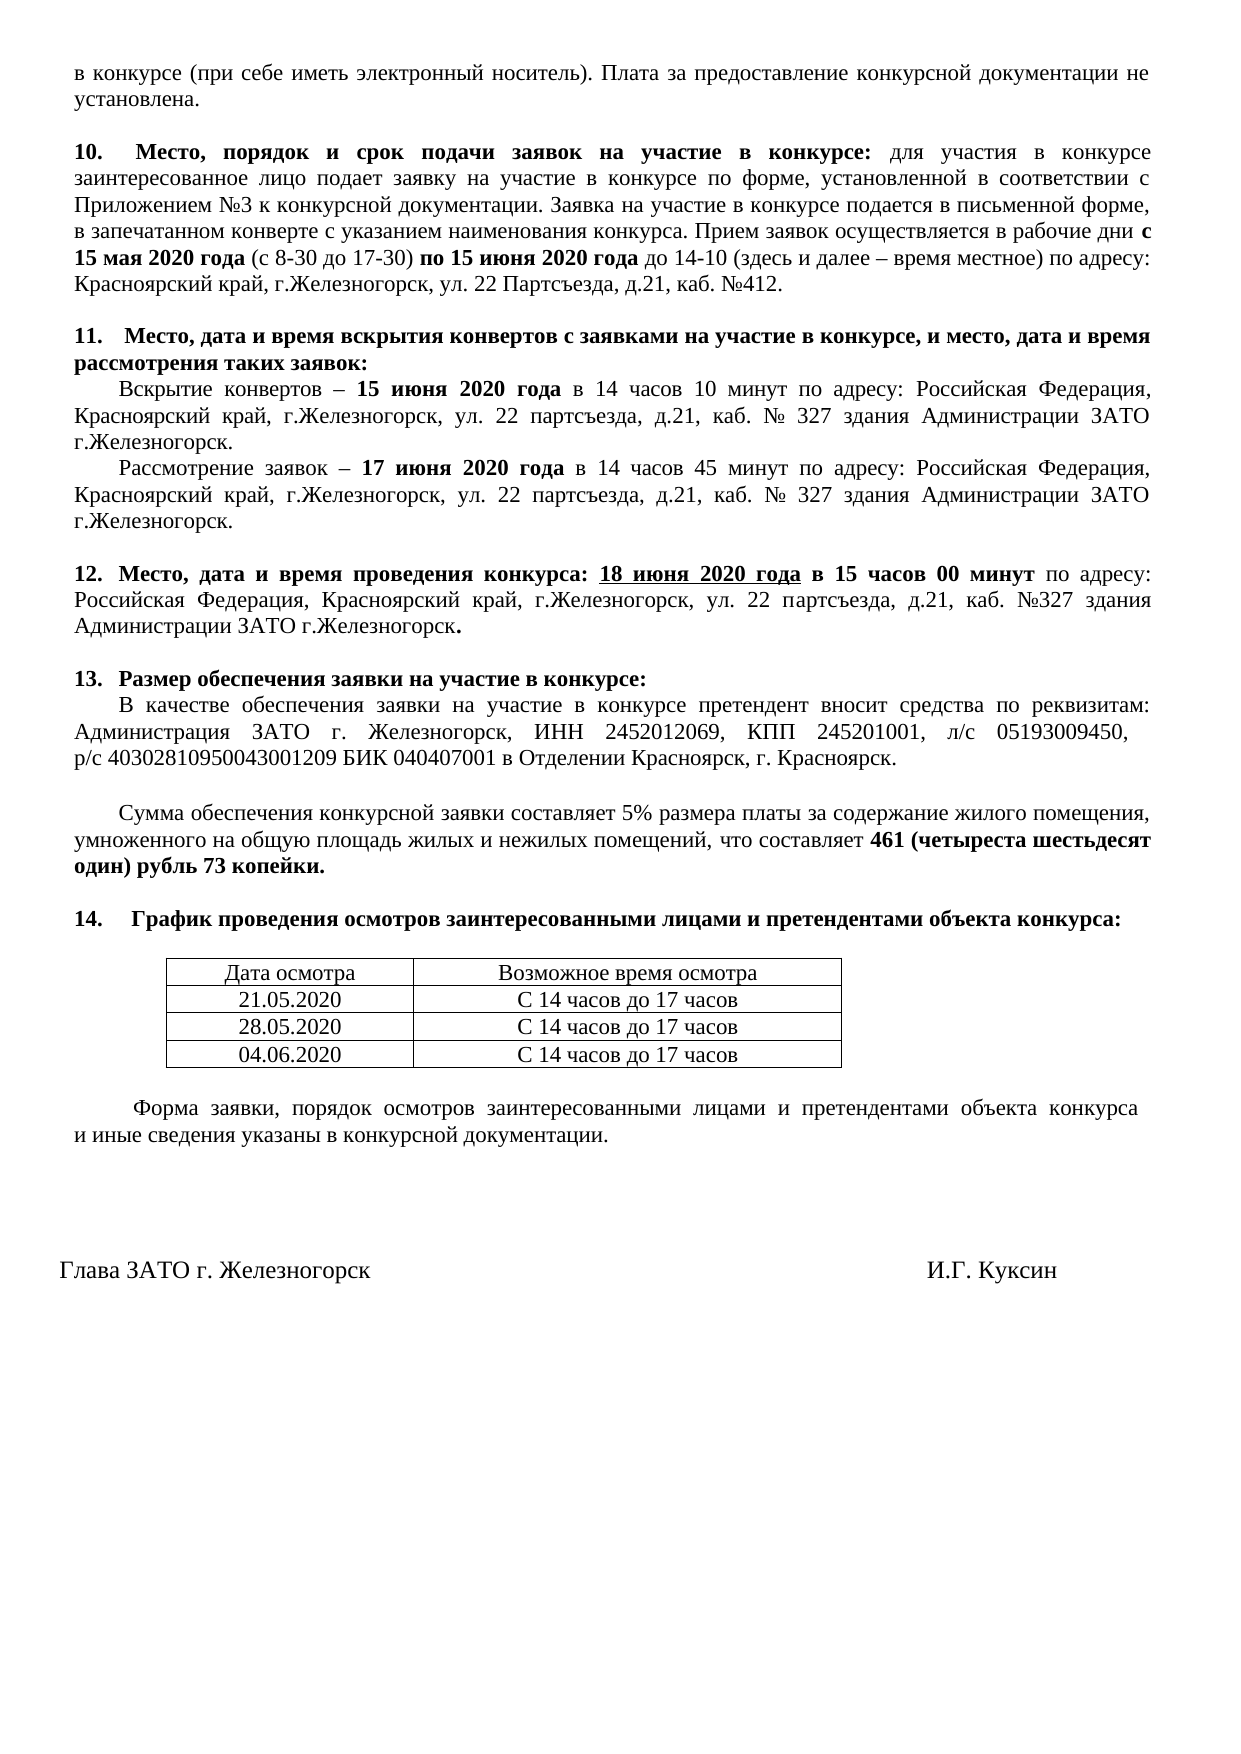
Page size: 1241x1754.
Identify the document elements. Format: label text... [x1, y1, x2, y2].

table_header Дата осмотра [167, 959, 413, 985]
list Размер обеспечения заявки на участие в конкурсе: [74, 665, 1152, 692]
table_cell С 14 часов до 17 часов [414, 1013, 841, 1040]
table_cell 21.05.2020 [167, 986, 413, 1012]
table_cell С 14 часов до 17 часов [414, 986, 841, 1012]
list Место, дата и время вскрытия конвертов с заявками на участие в конкурсе, и место, дата и время рассмотрения таких заявок: [74, 323, 1152, 375]
text Рассмотрение заявок – 17 июня 2020 года в 14 часов 45 минут по адресу: Российская Федерация, Красноярский край, г.Железногорск, ул. 22 партсъезда, д.21, каб. № 327 здания Администрации ЗАТО г.Железногорск. [74, 454, 1152, 533]
table_header Возможное время осмотра [414, 959, 841, 985]
table_cell 28.05.2020 [167, 1013, 413, 1040]
text Форма заявки, порядок осмотров заинтересованными лицами и претендентами объекта конкурса и иные сведения указаны в конкурсной документации. [74, 1094, 1152, 1147]
text В качестве обеспечения заявки на участие в конкурсе претендент вносит средства по реквизитам: Администрация ЗАТО г. Железногорск, ИНН 2452012069, КПП 245201001, л/с 05193009450, р/с 40302810950043001209 БИК 040407001 в Отделении Красноярск, г. Красноярск. [74, 692, 1152, 771]
list Место, дата и время проведения конкурса: 18 июня 2020 года в 15 часов 00 минут по адресу: Российская Федерация, Красноярский край, г.Железногорск, ул. 22 партсъезда, д.21, каб. №327 здания Администрации ЗАТО г.Железногорск. [74, 560, 1152, 639]
list Место, порядок и срок подачи заявок на участие в конкурсе: для участия в конкурсе заинтересованное лицо подает заявку на участие в конкурсе по форме, установленной в соответствии с Приложением №3 к конкурсной документации. Заявка на участие в конкурсе подается в письменной форме, в запечатанном конверте с указанием наименования конкурса. Прием заявок осуществляется в рабочие дни с 15 мая 2020 года (с 8-30 до 17-30) по 15 июня 2020 года до 14-10 (здесь и далее – время местное) по адресу: Красноярский край, г.Железногорск, ул. 22 Партсъезда, д.21, каб. №412. [74, 138, 1152, 296]
table_cell С 14 часов до 17 часов [414, 1041, 841, 1067]
text Глава ЗАТО г. Железногорск И.Г. Куксин [59, 1255, 1152, 1284]
text 14. График проведения осмотров заинтересованными лицами и претендентами объекта конкурса: [74, 905, 1152, 931]
text Вскрытие конвертов – 15 июня 2020 года в 14 часов 10 минут по адресу: Российская Федерация, Красноярский край, г.Железногорск, ул. 22 партсъезда, д.21, каб. № 327 здания Администрации ЗАТО г.Железногорск. [74, 375, 1152, 454]
text Сумма обеспечения конкурсной заявки составляет 5% размера платы за содержание жилого помещения, умноженного на общую площадь жилых и нежилых помещений, что составляет 461 (четыреста шестьдесят один) рубль 73 копейки. [74, 799, 1152, 878]
table_cell 04.06.2020 [167, 1041, 413, 1067]
